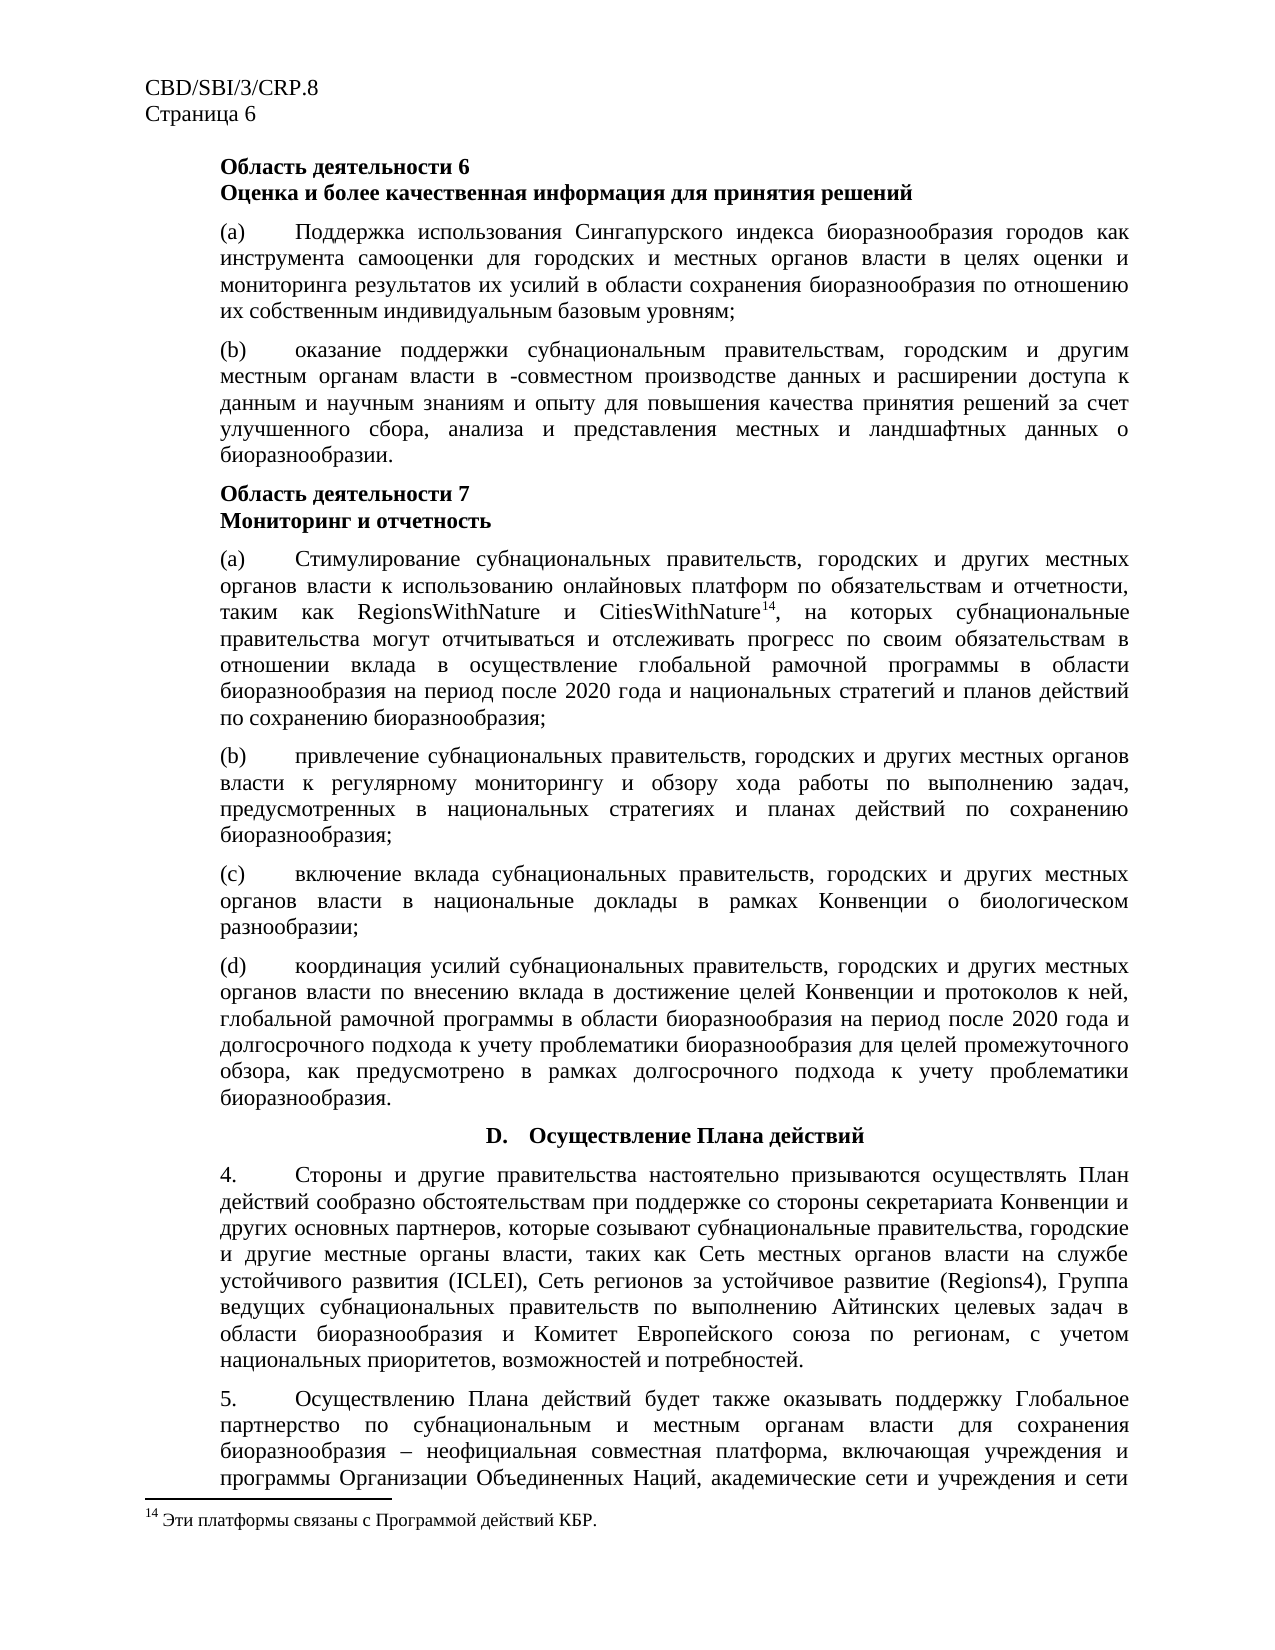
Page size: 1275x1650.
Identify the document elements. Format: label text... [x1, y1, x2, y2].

list включение вклада субнациональных правительств, городских и других местных органов власти в национальные доклады в рамках Конвенции о биологическом разнообразии; [220, 860, 1130, 939]
list Стороны и другие правительства настоятельно призываются осуществлять План действий сообразно обстоятельствам при поддержке со стороны секретариата Конвенции и других основных партнеров, которые созывают субнациональные правительства, городские и другие местные органы власти, таких как Сеть местных органов власти на службе устойчивого развития (ICLEI), Сеть регионов за устойчивое развитие (Regions4), Группа ведущих субнациональных правительств по выполнению Айтинских целевых задач в области биоразнообразия и Комитет Европейского союза по регионам, с учетом национальных приоритетов, возможностей и потребностей. [220, 1161, 1130, 1372]
list Поддержка использования Сингапурского индекса биоразнообразия городов как инструмента самооценки для городских и местных органов власти в целях оценки и мониторинга результатов их усилий в области сохранения биоразнообразия по отношению их собственным индивидуальным базовым уровням; [220, 218, 1130, 323]
text Область деятельности 6 Оценка и более качественная информация для принятия решений [220, 153, 1130, 206]
list координация усилий субнациональных правительств, городских и других местных органов власти по внесению вклада в достижение целей Конвенции и протоколов к ней, глобальной рамочной программы в области биоразнообразия на период после 2020 года и долгосрочного подхода к учету проблематики биоразнообразия для целей промежуточного обзора, как предусмотрено в рамках долгосрочного подхода к учету проблематики биоразнообразия. [220, 952, 1130, 1110]
list Стимулирование субнациональных правительств, городских и других местных органов власти к использованию онлайновых платформ по обязательствам и отчетности, таким как RegionsWithNature и CitiesWithNature, на которых субнациональные правительства могут отчитываться и отслеживать прогресс по своим обязательствам в отношении вклада в осуществление глобальной рамочной программы в области биоразнообразия на период после 2020 года и национальных стратегий и планов действий по сохранению биоразнообразия; [220, 546, 1130, 730]
text D. Осуществление Плана действий [220, 1123, 1130, 1149]
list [220, 1385, 1130, 1490]
list оказание поддержки субнациональным правительствам, городским и другим местным органам власти в -совместном производстве данных и расширении доступа к данным и научным знаниям и опыту для повышения качества принятия решений за счет улучшенного сбора, анализа и представления местных и ландшафтных данных о биоразнообразии. [220, 336, 1130, 468]
text Область деятельности 7 Мониторинг и отчетность [220, 480, 1130, 533]
list привлечение субнациональных правительств, городских и других местных органов власти к регулярному мониторингу и обзору хода работы по выполнению задач, предусмотренных в национальных стратегиях и планах действий по сохранению биоразнообразия; [220, 742, 1130, 848]
